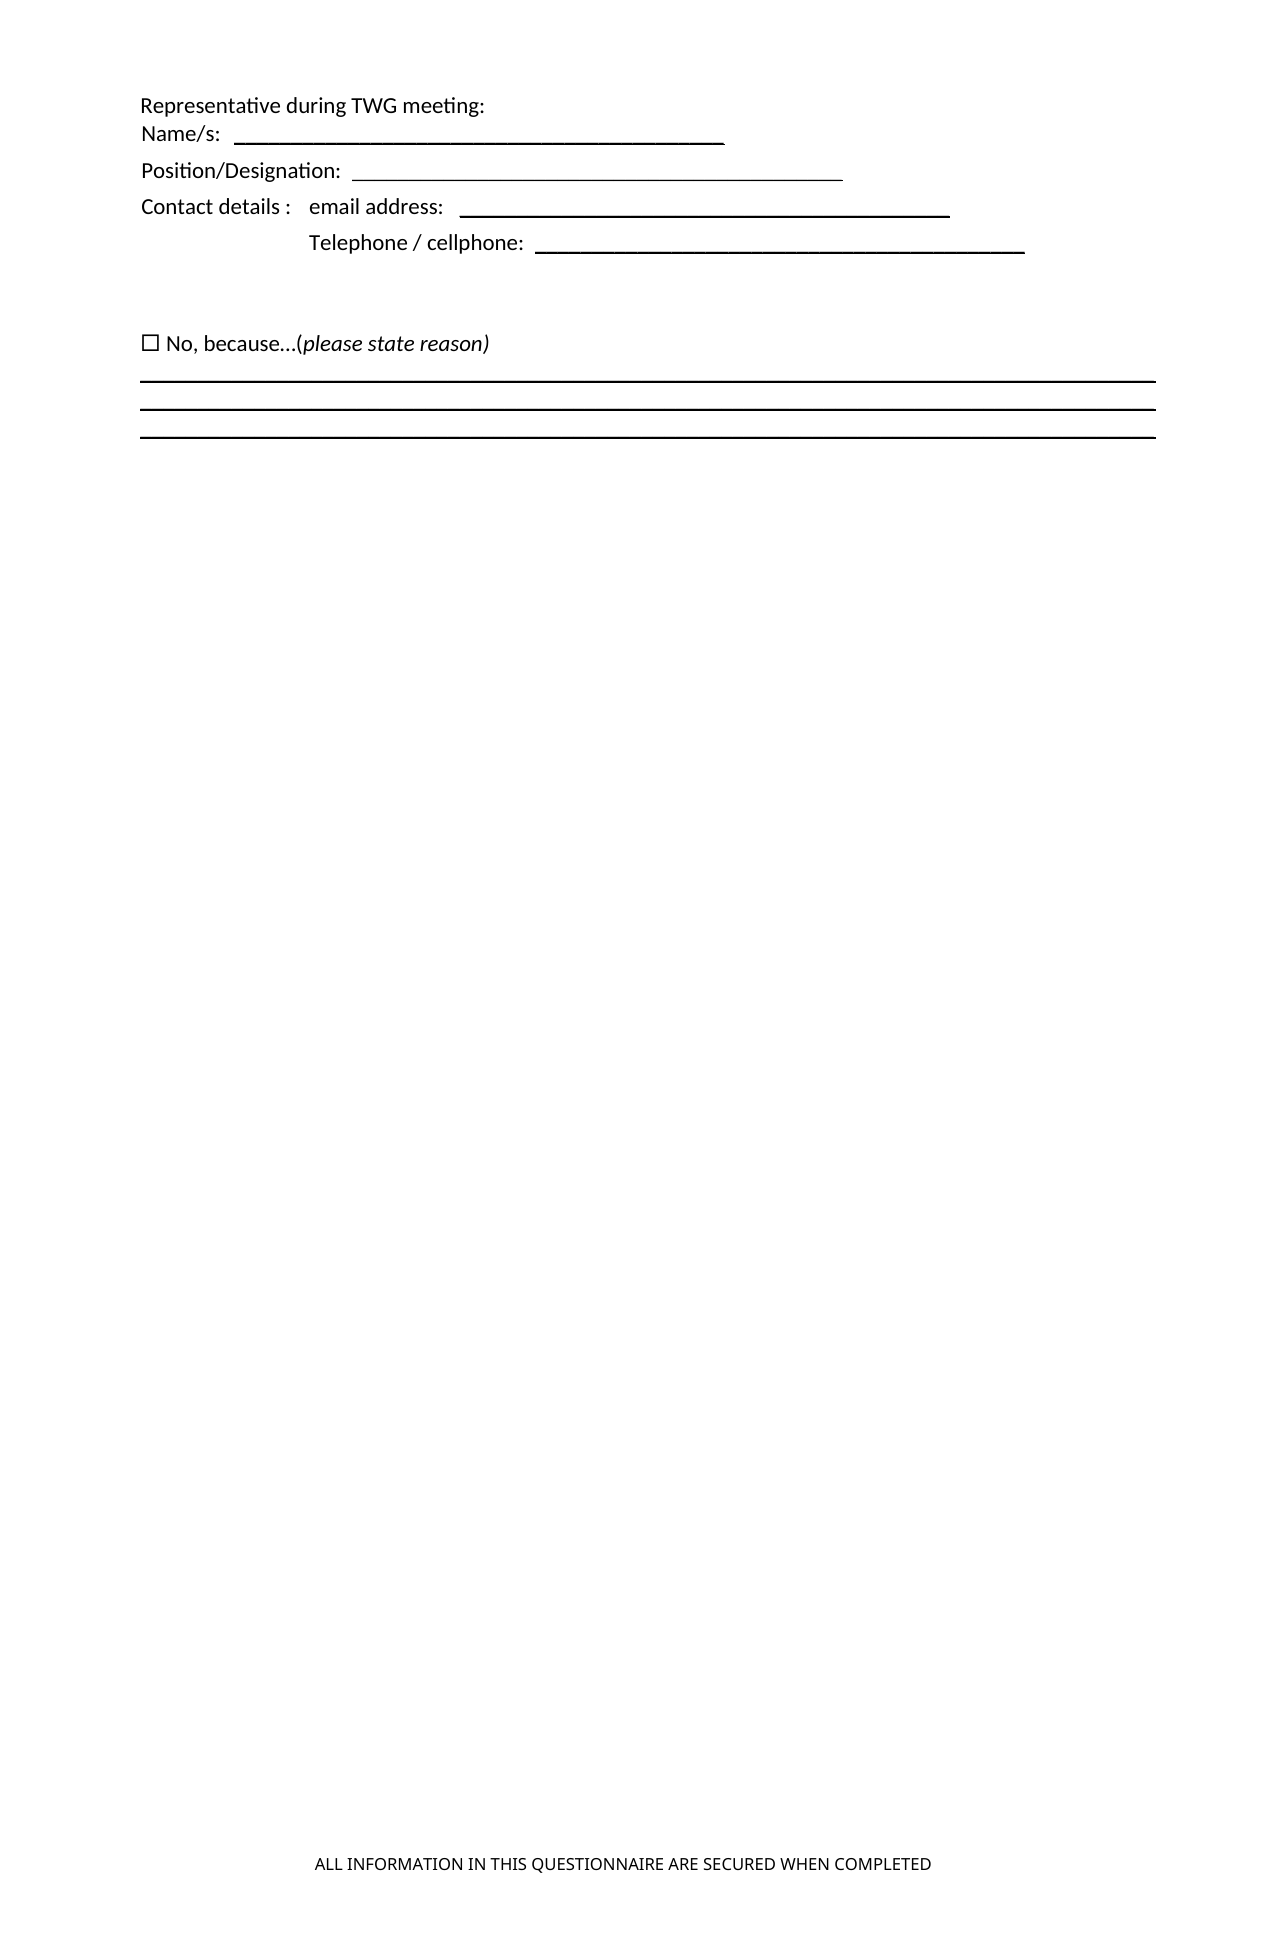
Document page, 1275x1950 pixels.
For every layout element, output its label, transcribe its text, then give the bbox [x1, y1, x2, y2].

text No, because…(please state reason) ___________________________________________________________________________________________________________________________________________________________________________________________________________________________________________________________________________ [140, 329, 1162, 441]
text Representative during TWG meeting: [140, 91, 1162, 119]
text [141, 156, 1162, 184]
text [141, 228, 1162, 257]
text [141, 192, 1162, 220]
text Name/s: ___________________________________________ [141, 119, 1162, 147]
